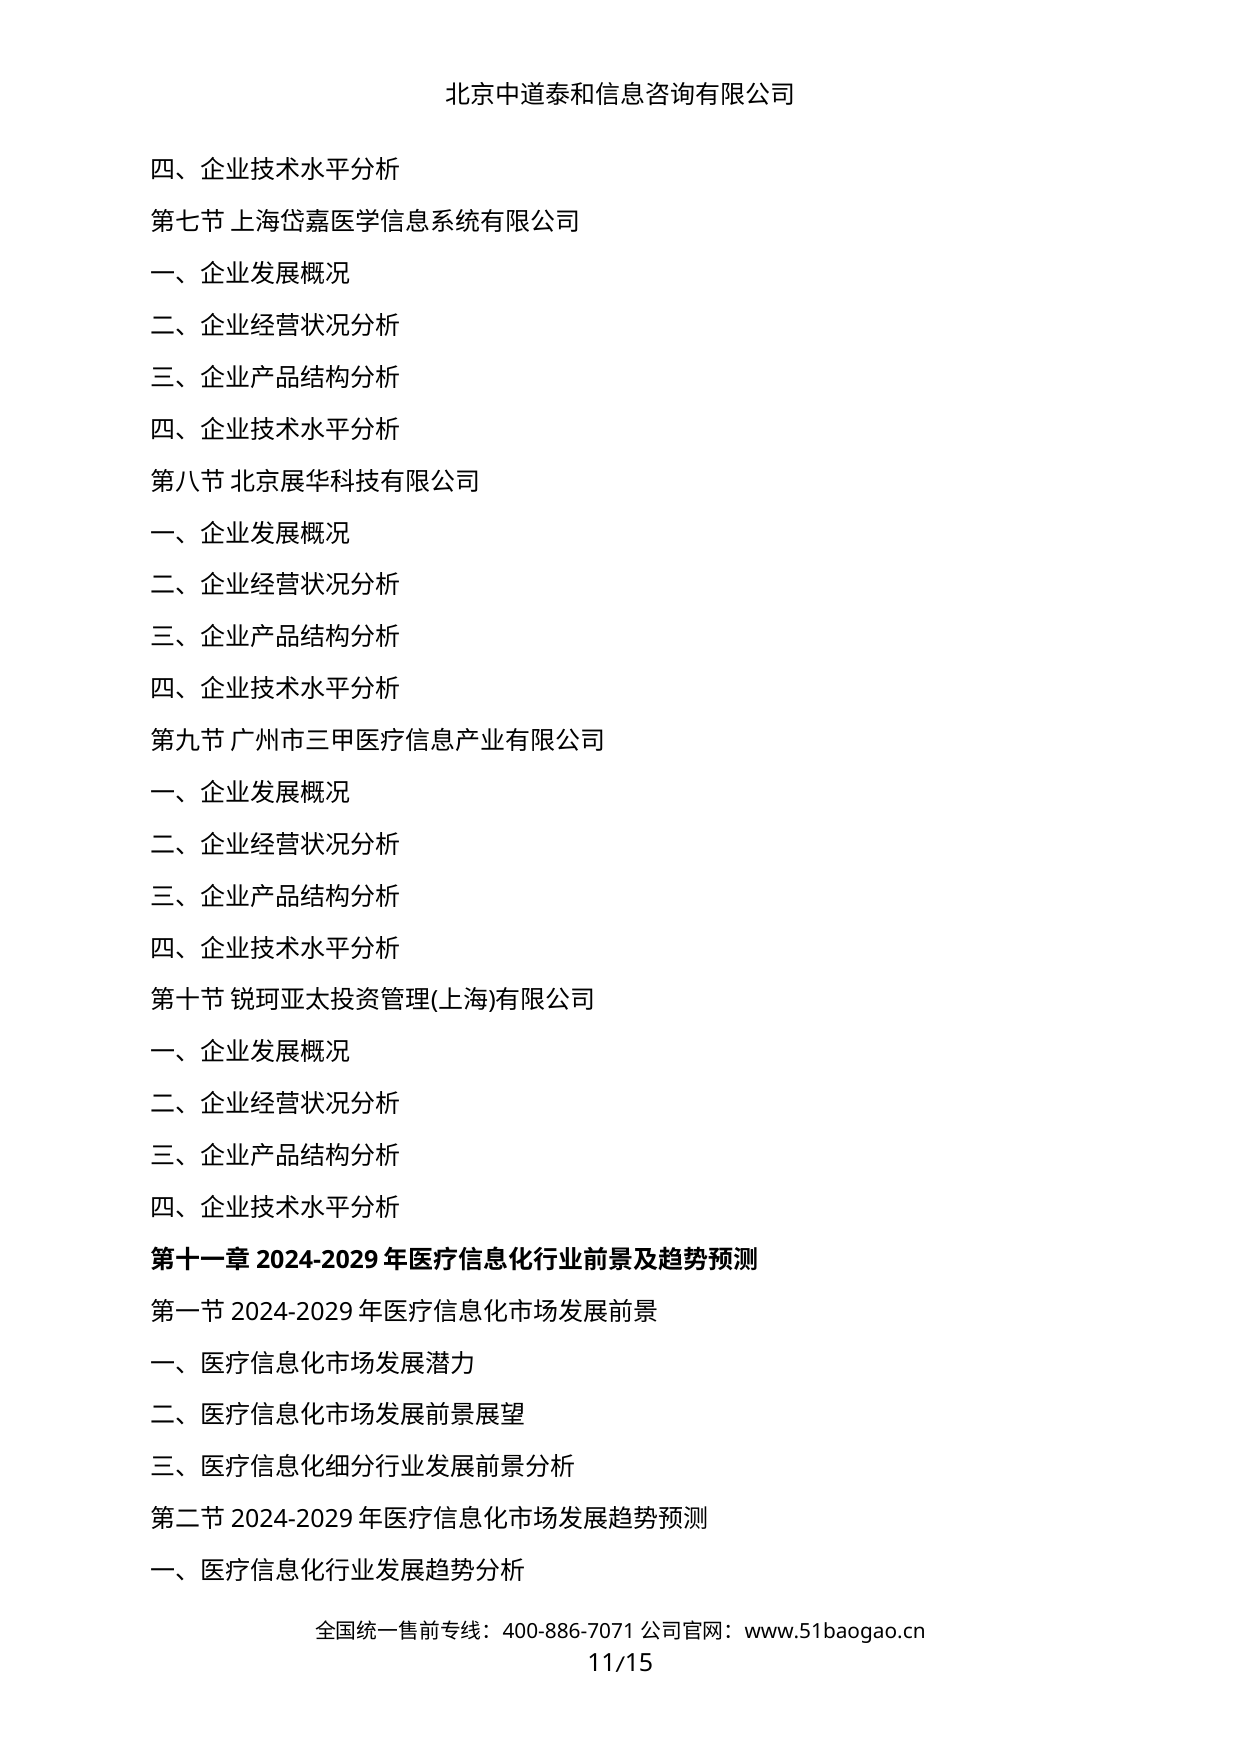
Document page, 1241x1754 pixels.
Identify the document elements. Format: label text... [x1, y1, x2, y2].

text 三、医疗信息化细分行业发展前景分析 [150, 1447, 1090, 1483]
text 第二节 2024-2029年医疗信息化市场发展趋势预测 [150, 1499, 1090, 1535]
text 三、企业产品结构分析 [150, 1136, 1090, 1172]
text 四、企业技术水平分析 [150, 928, 1090, 964]
text 一、企业发展概况 [150, 254, 1090, 290]
text 一、医疗信息化市场发展潜力 [150, 1343, 1090, 1379]
text 四、企业技术水平分析 [150, 669, 1090, 705]
text 第九节 广州市三甲医疗信息产业有限公司 [150, 721, 1090, 757]
text 一、企业发展概况 [150, 772, 1090, 809]
text 二、企业经营状况分析 [150, 1084, 1090, 1120]
text 一、企业发展概况 [150, 1032, 1090, 1068]
text 二、企业经营状况分析 [150, 824, 1090, 861]
text 二、医疗信息化市场发展前景展望 [150, 1395, 1090, 1431]
text 第七节 上海岱嘉医学信息系统有限公司 [150, 202, 1090, 238]
text 第八节 北京展华科技有限公司 [150, 461, 1090, 497]
text 第一节 2024-2029年医疗信息化市场发展前景 [150, 1291, 1090, 1327]
text 三、企业产品结构分析 [150, 617, 1090, 653]
text 一、企业发展概况 [150, 513, 1090, 549]
text 一、医疗信息化行业发展趋势分析 [150, 1551, 1090, 1587]
text 二、企业经营状况分析 [150, 306, 1090, 342]
text 第十节 锐珂亚太投资管理(上海)有限公司 [150, 980, 1090, 1016]
text 三、企业产品结构分析 [150, 357, 1090, 394]
text 四、企业技术水平分析 [150, 1187, 1090, 1224]
text 四、企业技术水平分析 [150, 409, 1090, 446]
text 三、企业产品结构分析 [150, 876, 1090, 912]
text 二、企业经营状况分析 [150, 565, 1090, 601]
text 四、企业技术水平分析 [150, 150, 1090, 186]
text 第十一章 2024-2029年医疗信息化行业前景及趋势预测 [150, 1239, 1090, 1276]
